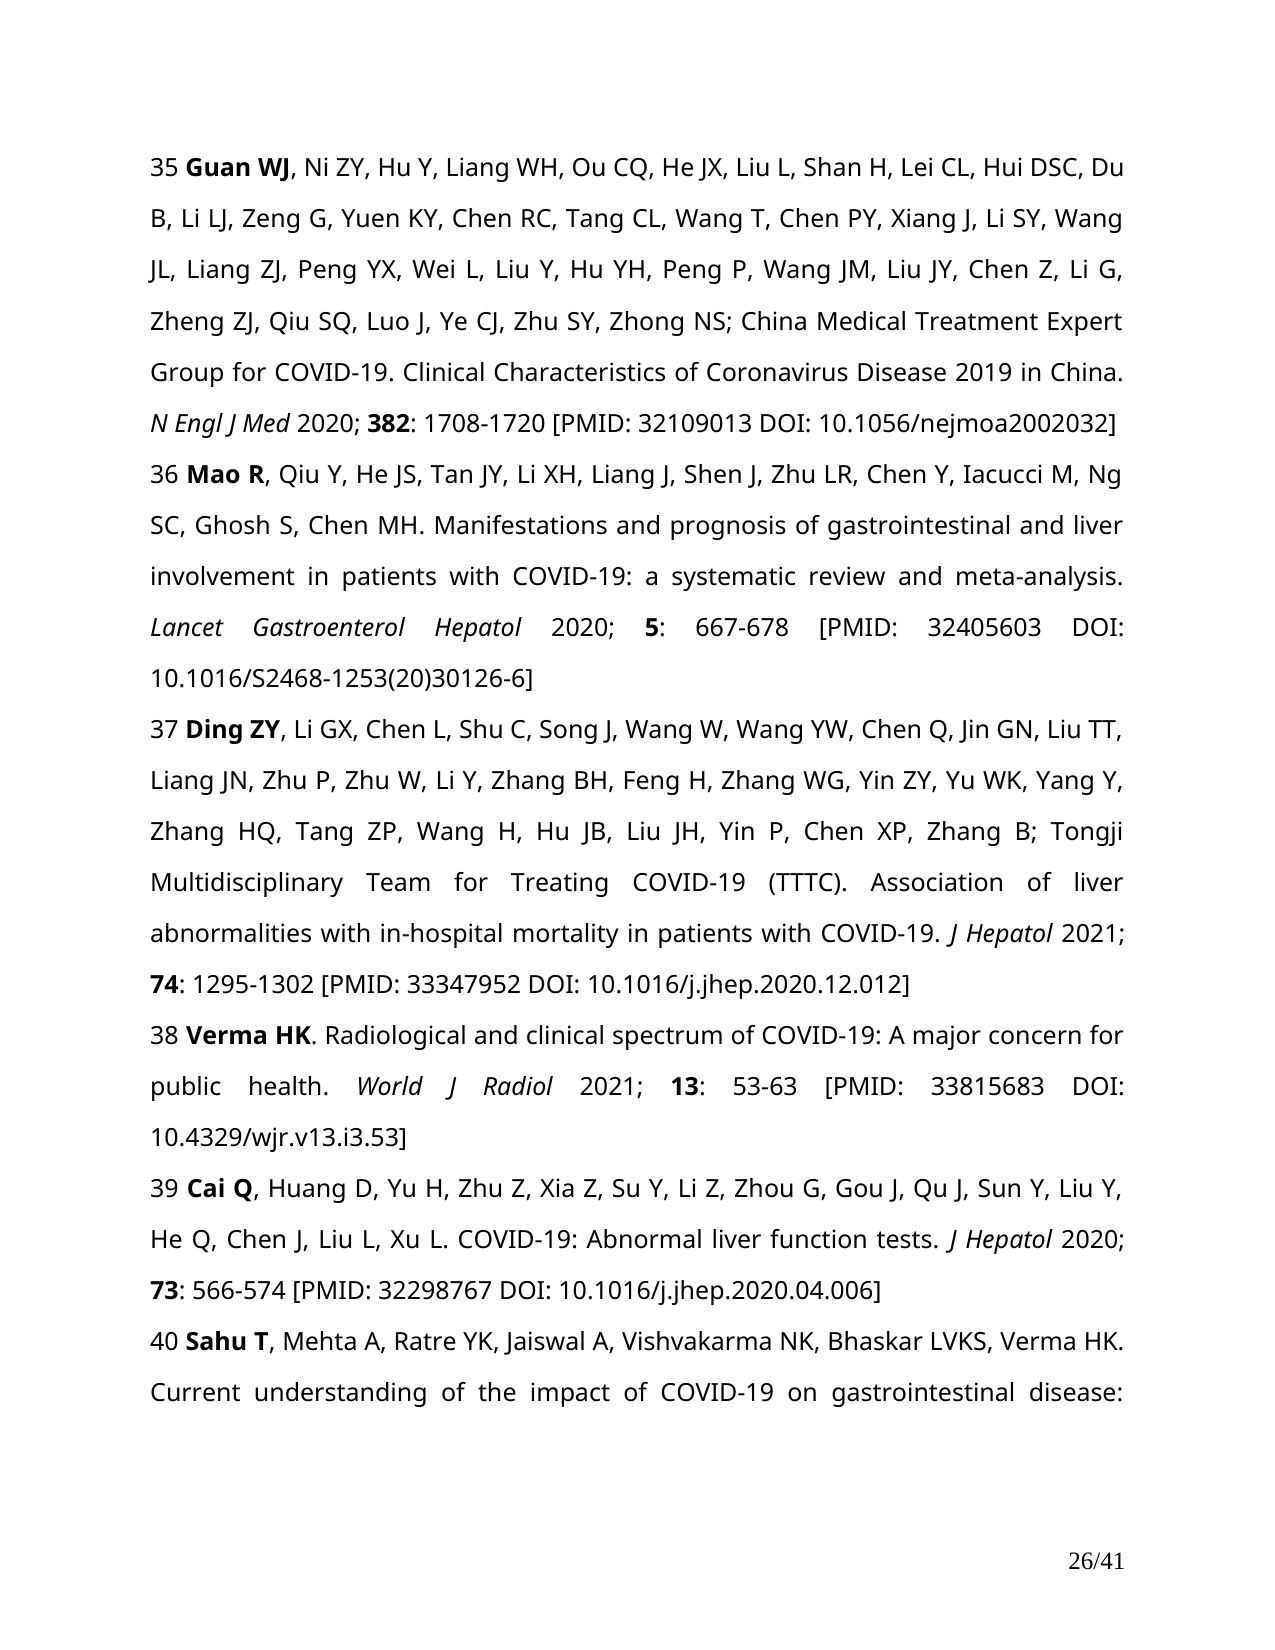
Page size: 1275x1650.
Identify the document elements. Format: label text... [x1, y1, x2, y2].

text 36 Mao R, Qiu Y, He JS, Tan JY, Li XH, Liang J, Shen J, Zhu LR, Chen Y, Iacucci M, Ng SC, Ghosh S, Chen MH. Manifestations and prognosis of gastrointestinal and liver involvement in patients with COVID-19: a systematic review and meta-analysis. Lancet Gastroenterol Hepatol 2020; 5: 667-678 [PMID: 32405603 DOI: 10.1016/S2468-1253(20)30126-6] [150, 456, 1125, 694]
text 35 Guan WJ, Ni ZY, Hu Y, Liang WH, Ou CQ, He JX, Liu L, Shan H, Lei CL, Hui DSC, Du B, Li LJ, Zeng G, Yuen KY, Chen RC, Tang CL, Wang T, Chen PY, Xiang J, Li SY, Wang JL, Liang ZJ, Peng YX, Wei L, Liu Y, Hu YH, Peng P, Wang JM, Liu JY, Chen Z, Li G, Zheng ZJ, Qiu SQ, Luo J, Ye CJ, Zhu SY, Zhong NS; China Medical Treatment Expert Group for COVID-19. Clinical Characteristics of Coronavirus Disease 2019 in China. N Engl J Med 2020; 382: 1708-1720 [PMID: 32109013 DOI: 10.1056/nejmoa2002032] [150, 150, 1125, 439]
text 37 Ding ZY, Li GX, Chen L, Shu C, Song J, Wang W, Wang YW, Chen Q, Jin GN, Liu TT, Liang JN, Zhu P, Zhu W, Li Y, Zhang BH, Feng H, Zhang WG, Yin ZY, Yu WK, Yang Y, Zhang HQ, Tang ZP, Wang H, Hu JB, Liu JH, Yin P, Chen XP, Zhang B; Tongji Multidisciplinary Team for Treating COVID-19 (TTTC). Association of liver abnormalities with in-hospital mortality in patients with COVID-19. J Hepatol 2021; 74: 1295-1302 [PMID: 33347952 DOI: 10.1016/j.jhep.2020.12.012] [150, 711, 1125, 1001]
text 38 Verma HK. Radiological and clinical spectrum of COVID-19: A major concern for public health. World J Radiol 2021; 13: 53-63 [PMID: 33815683 DOI: 10.4329/wjr.v13.i3.53] [150, 1018, 1125, 1154]
text 39 Cai Q, Huang D, Yu H, Zhu Z, Xia Z, Su Y, Li Z, Zhou G, Gou J, Qu J, Sun Y, Liu Y, He Q, Chen J, Liu L, Xu L. COVID-19: Abnormal liver function tests. J Hepatol 2020; 73: 566-574 [PMID: 32298767 DOI: 10.1016/j.jhep.2020.04.006] [150, 1171, 1125, 1307]
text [150, 1324, 1125, 1409]
